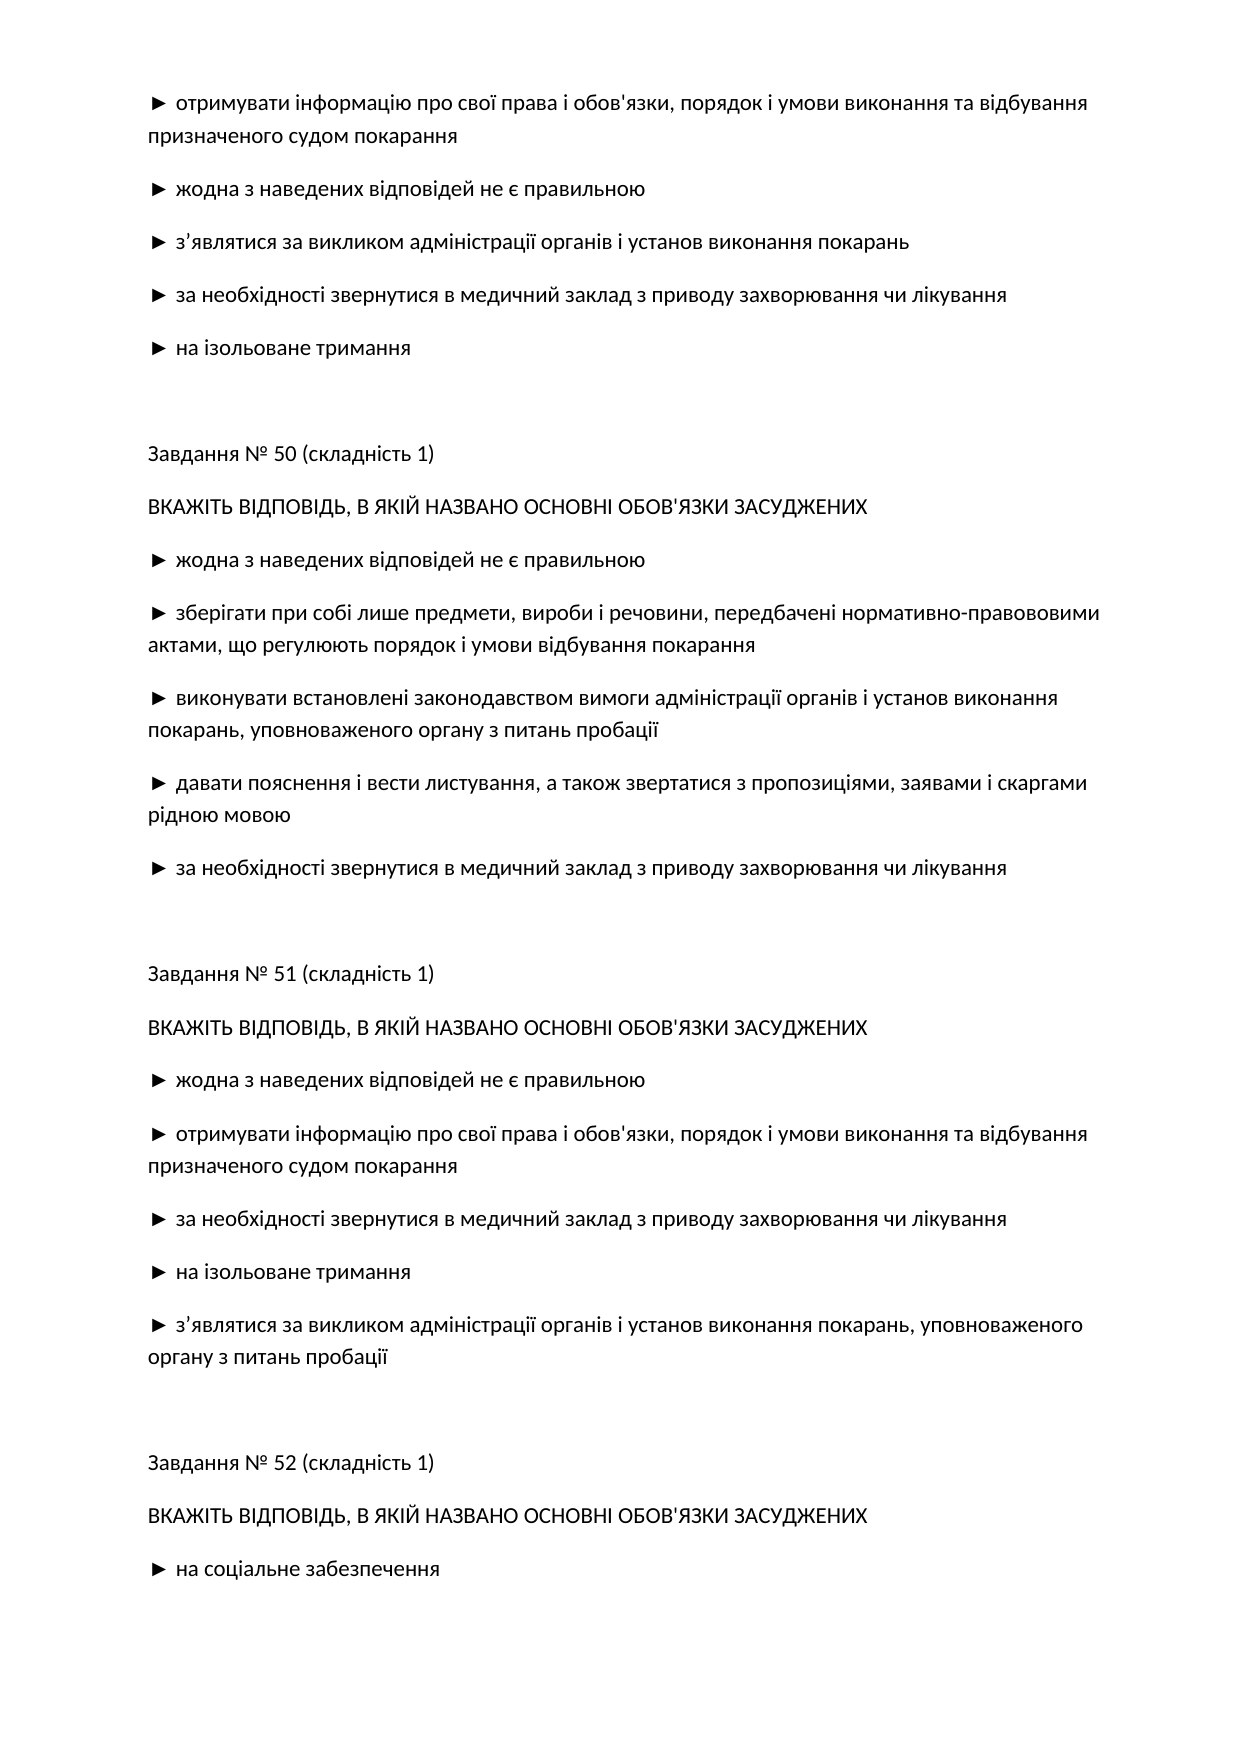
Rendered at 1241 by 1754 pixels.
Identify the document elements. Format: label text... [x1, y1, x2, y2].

text ВКАЖІТЬ ВІДПОВІДЬ, В ЯКІЙ НАЗВАНО ОСНОВНІ ОБОВ'ЯЗКИ ЗАСУДЖЕНИХ [148, 1013, 1152, 1041]
text ► з’являтися за викликом адміністрації органів і установ виконання покарань, уповноваженого органу з питань пробації [148, 1310, 1152, 1370]
text ► жодна з наведених відповідей не є правильною [148, 545, 1152, 573]
text ► отримувати інформацію про свої права і обов'язки, порядок і умови виконання та відбування призначеного судом покарання [148, 88, 1152, 149]
text ВКАЖІТЬ ВІДПОВІДЬ, В ЯКІЙ НАЗВАНО ОСНОВНІ ОБОВ'ЯЗКИ ЗАСУДЖЕНИХ [148, 1501, 1152, 1529]
text ► на соціальне забезпечення [148, 1554, 1152, 1582]
text ► за необхідності звернутися в медичний заклад з приводу захворювання чи лікування [148, 1204, 1152, 1232]
text ► за необхідності звернутися в медичний заклад з приводу захворювання чи лікування [148, 280, 1152, 308]
text ► зберігати при собі лише предмети, вироби і речовини, передбачені нормативно-правововими актами, що регулюють порядок і умови відбування покарання [148, 598, 1152, 658]
text ► жодна з наведених відповідей не є правильною [148, 1066, 1152, 1094]
text ► отримувати інформацію про свої права і обов'язки, порядок і умови виконання та відбування призначеного судом покарання [148, 1119, 1152, 1179]
text ► на ізольоване тримання [148, 333, 1152, 361]
text Завдання № 50 (складність 1) [148, 439, 1152, 467]
text ► давати пояснення і вести листування, а також звертатися з пропозиціями, заявами і скаргами рідною мовою [148, 768, 1152, 828]
text ► з’являтися за викликом адміністрації органів і установ виконання покарань [148, 227, 1152, 255]
text ► жодна з наведених відповідей не є правильною [148, 174, 1152, 202]
text Завдання № 51 (складність 1) [148, 959, 1152, 988]
text ► на ізольоване тримання [148, 1257, 1152, 1285]
text ВКАЖІТЬ ВІДПОВІДЬ, В ЯКІЙ НАЗВАНО ОСНОВНІ ОБОВ'ЯЗКИ ЗАСУДЖЕНИХ [148, 492, 1152, 520]
text ► за необхідності звернутися в медичний заклад з приводу захворювання чи лікування [148, 853, 1152, 882]
text ► виконувати встановлені законодавством вимоги адміністрації органів і установ виконання покарань, уповноваженого органу з питань пробації [148, 683, 1152, 743]
text Завдання № 52 (складність 1) [148, 1448, 1152, 1476]
